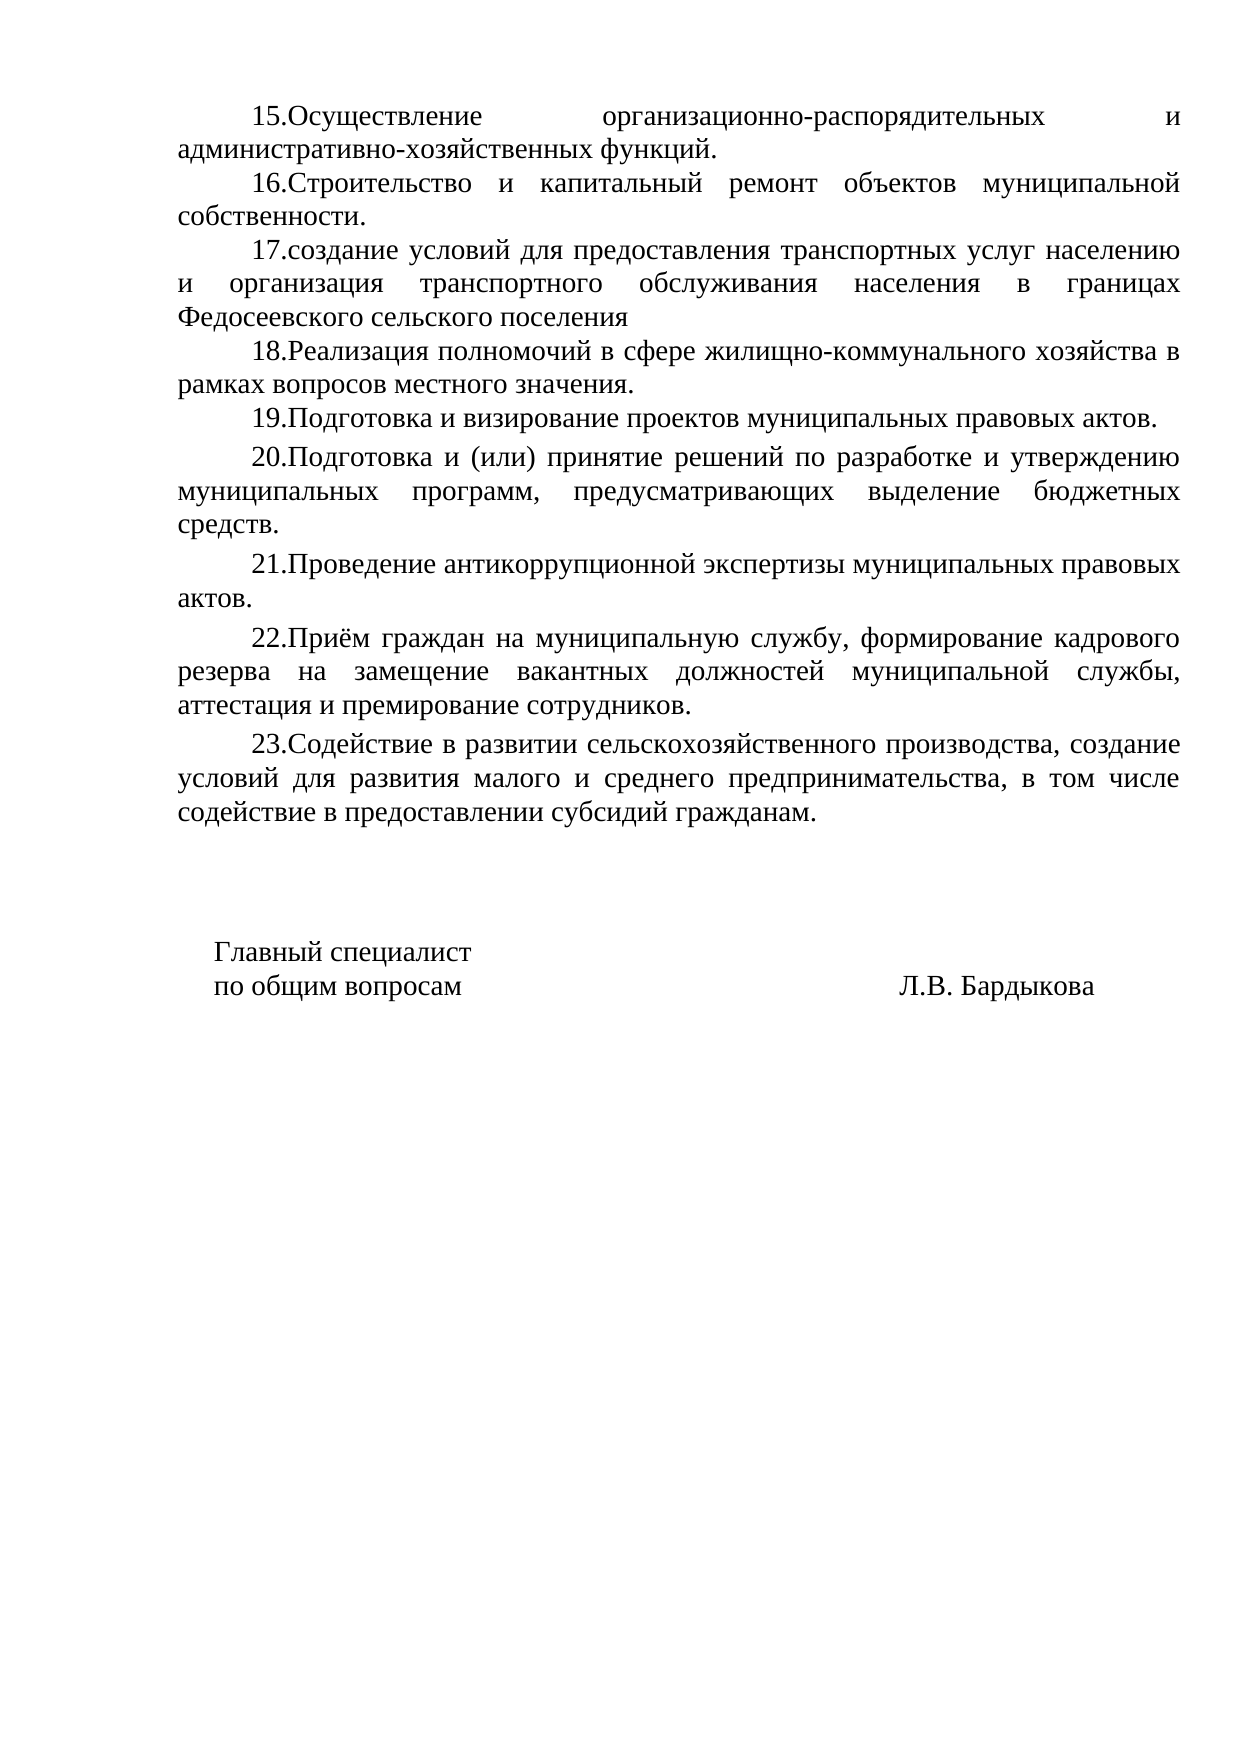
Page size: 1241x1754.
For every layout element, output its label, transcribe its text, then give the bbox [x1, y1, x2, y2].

text 17.создание условий для предоставления транспортных услуг населению и организация транспортного обслуживания населения в границах Федосеевского сельского поселения [177, 232, 1181, 333]
text 15.Осуществление организационно-распорядительных и административно-хозяйственных функций. [177, 98, 1181, 165]
text 22.Приём граждан на муниципальную службу, формирование кадрового резерва на замещение вакантных должностей муниципальной службы, аттестация и премирование сотрудников. [171, 620, 1187, 727]
text 16.Строительство и капитальный ремонт объектов муниципальной собственности. [177, 165, 1181, 232]
text Главный специалист [177, 934, 1181, 968]
text 21.Проведение антикоррупционной экспертизы муниципальных правовых актов. [171, 546, 1187, 620]
text 18.Реализация полномочий в сфере жилищно-коммунального хозяйства в рамках вопросов местного значения. [177, 333, 1181, 400]
text по общим вопросам Л.В. Бардыкова [177, 968, 1181, 1001]
text 23.Содействие в развитии сельскохозяйственного производства, создание условий для развития малого и среднего предпринимательства, в том числе содействие в предоставлении субсидий гражданам. [171, 727, 1187, 833]
text 20.Подготовка и (или) принятие решений по разработке и утверждению муниципальных программ, предусматривающих выделение бюджетных средств. [171, 433, 1187, 546]
text 19.Подготовка и визирование проектов муниципальных правовых актов. [177, 400, 1181, 433]
